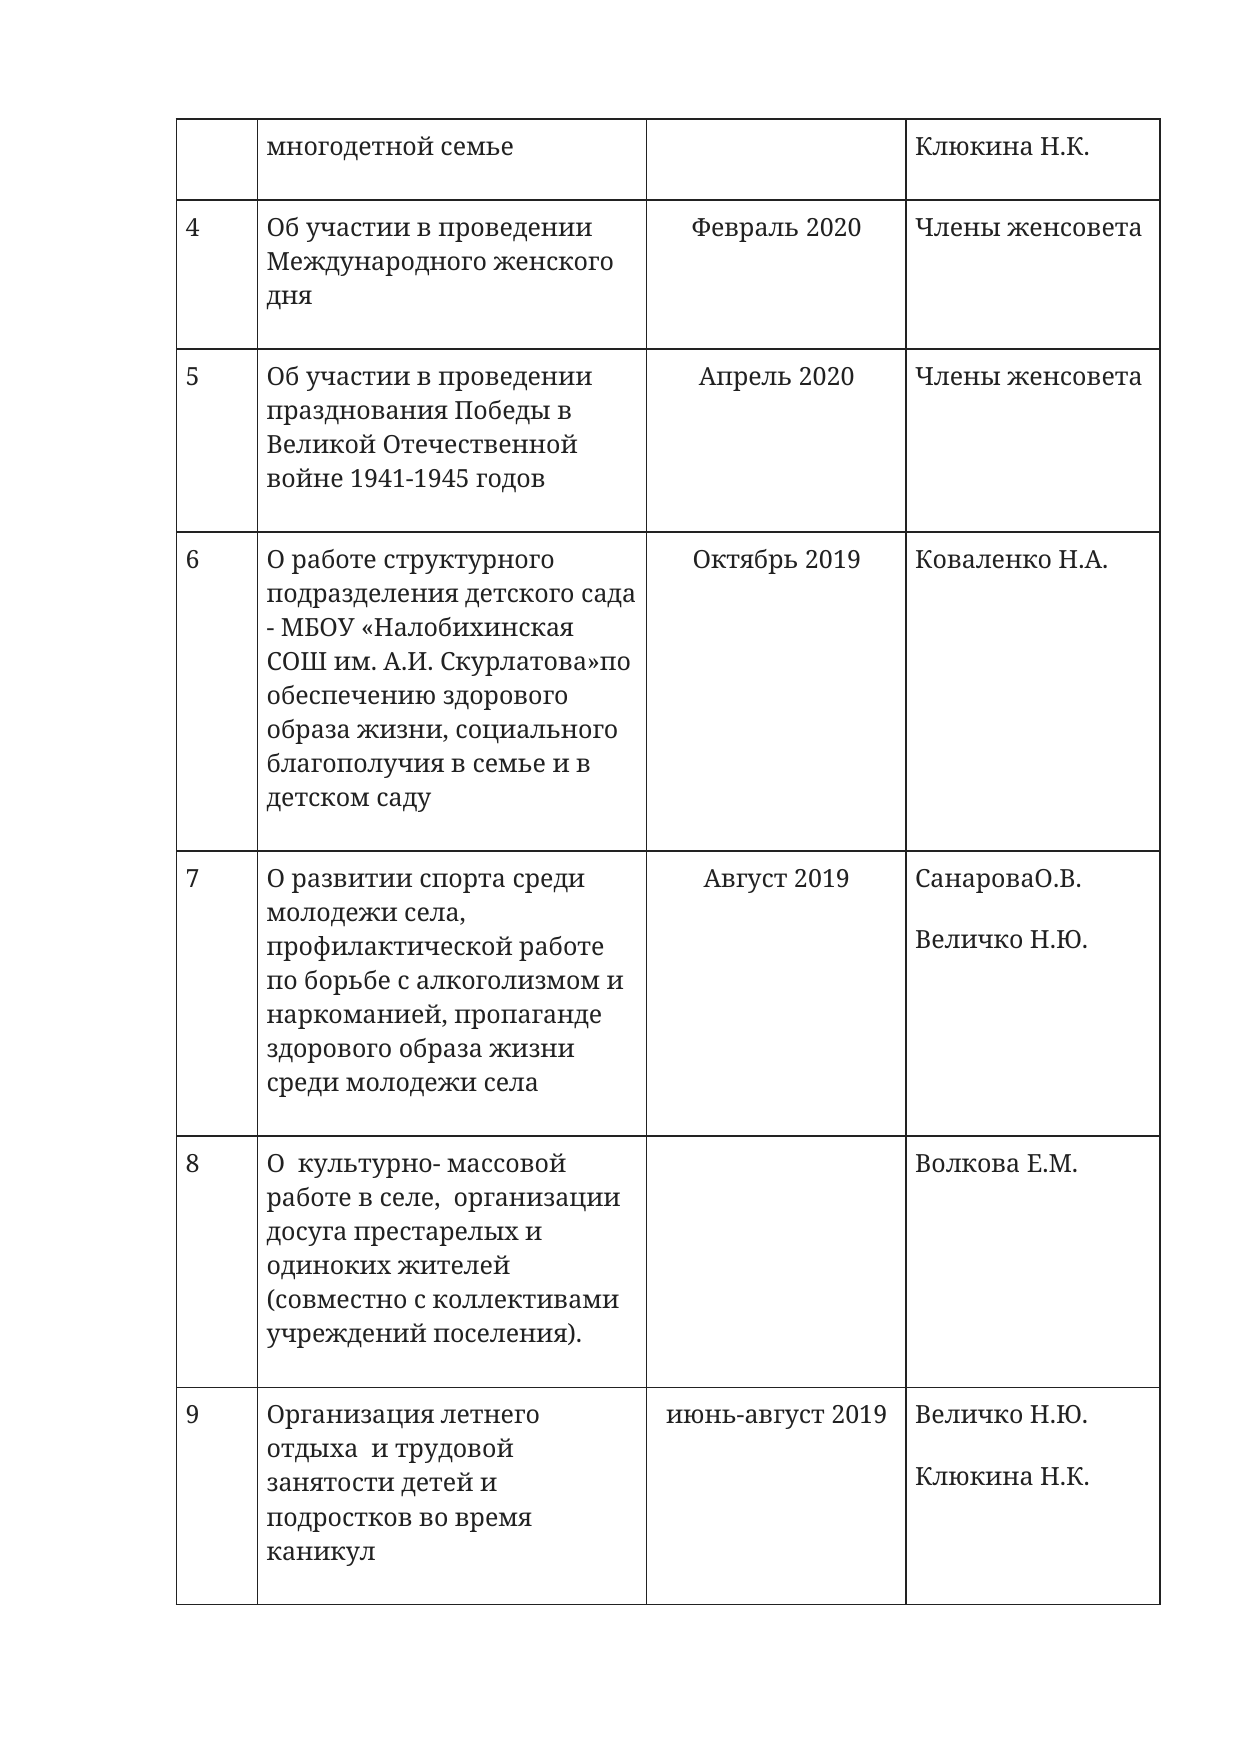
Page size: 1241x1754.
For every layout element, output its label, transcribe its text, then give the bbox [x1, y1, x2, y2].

table_cell Коваленко Н.А. [907, 533, 1159, 850]
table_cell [258, 120, 646, 199]
table_cell 9 [177, 1388, 257, 1604]
table_cell 8 [177, 1137, 257, 1387]
table_cell Об участии в проведении празднования Победы в Великой Отечественной войне 1941-1945 годов [258, 350, 646, 531]
table_cell Члены женсовета [907, 201, 1159, 348]
table_cell Волкова Е.М. [907, 1137, 1159, 1387]
table_cell Апрель 2020 [647, 350, 905, 531]
table_cell июнь-август 2019 [647, 1388, 905, 1604]
table_cell Организация летнего отдыха и трудовой занятости детей и подростков во время каникул [258, 1388, 646, 1604]
table_cell 6 [177, 533, 257, 850]
table_cell Члены женсовета [907, 350, 1159, 531]
table_cell Величко Н.Ю. Клюкина Н.К. [907, 1388, 1159, 1604]
table_cell О развитии спорта среди молодежи села, профилактической работе по борьбе с алкоголизмом и наркоманией, пропаганде здорового образа жизни среди молодежи села [258, 852, 646, 1135]
table_cell СанароваО.В. Величко Н.Ю. [907, 852, 1159, 1135]
table_cell Февраль 2020 [647, 201, 905, 348]
table_cell Август 2019 [647, 852, 905, 1135]
table_cell Об участии в проведении Международного женского дня [258, 201, 646, 348]
table_cell 4 [177, 201, 257, 348]
table_cell 7 [177, 852, 257, 1135]
table_cell О культурно- массовой работе в селе, организации досуга престарелых и одиноких жителей (совместно с коллективами учреждений поселения). [258, 1137, 646, 1387]
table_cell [907, 120, 1159, 199]
table_cell О работе структурного подразделения детского сада - МБОУ «Налобихинская СОШ им. А.И. Скурлатова»по обеспечению здорового образа жизни, социального благополучия в семье и в детском саду [258, 533, 646, 850]
table_cell Октябрь 2019 [647, 533, 905, 850]
table_cell [647, 1137, 905, 1387]
table_cell 5 [177, 350, 257, 531]
